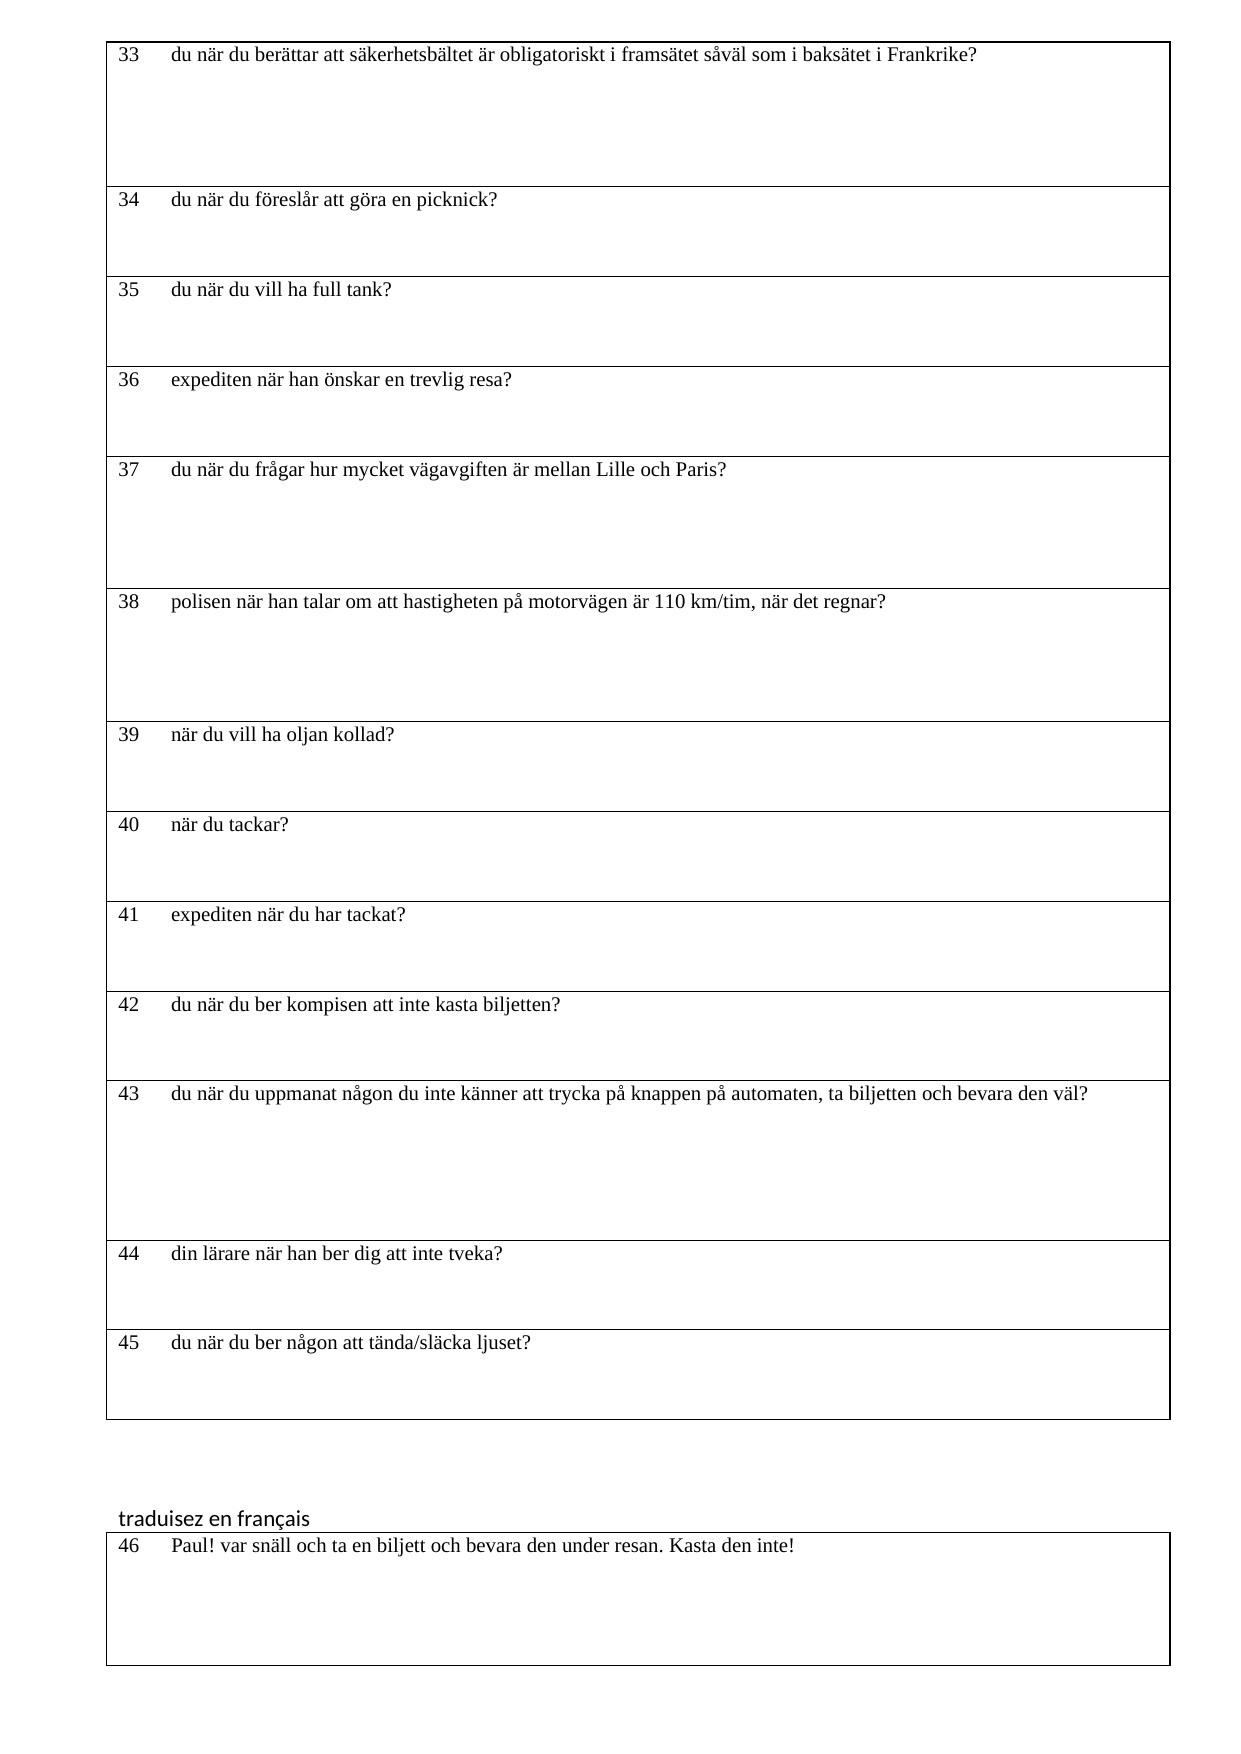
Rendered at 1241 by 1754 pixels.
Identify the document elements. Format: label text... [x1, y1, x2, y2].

table_header [1113, 1533, 1169, 1665]
table_cell 38 [107, 589, 159, 721]
table_cell [1113, 187, 1169, 276]
table_cell du när du vill ha full tank? [160, 277, 1113, 366]
table_cell [1113, 43, 1169, 186]
table_cell när du vill ha oljan kollad? [160, 722, 1113, 811]
table_cell du när du ber någon att tända/släcka ljuset? [160, 1330, 1113, 1419]
table_cell 39 [107, 722, 159, 811]
table_cell polisen när han talar om att hastigheten på motorvägen är 110 km/tim, när det regnar? [160, 589, 1113, 721]
table_cell 36 [107, 367, 159, 456]
table_cell [1113, 277, 1169, 366]
table_cell du när du uppmanat någon du inte känner att trycka på knappen på automaten, ta biljetten och bevara den väl? [160, 1081, 1113, 1239]
table_cell [1113, 1241, 1169, 1329]
table_cell [1113, 812, 1169, 901]
table_cell 41 [107, 902, 159, 991]
table_cell 34 [107, 187, 159, 276]
table_cell 42 [107, 992, 159, 1080]
table_cell [1113, 589, 1169, 721]
table_cell du när du berättar att säkerhetsbältet är obligatoriskt i framsätet såväl som i baksätet i Frankrike? [160, 43, 1113, 186]
table_cell din lärare när han ber dig att inte tveka? [160, 1241, 1113, 1329]
table_cell [1113, 367, 1169, 456]
table_cell [1113, 1330, 1169, 1419]
table_cell 37 [107, 457, 159, 588]
table_cell 35 [107, 277, 159, 366]
table_cell du när du ber kompisen att inte kasta biljetten? [160, 992, 1113, 1080]
table_cell [1113, 992, 1169, 1080]
table_cell 45 [107, 1330, 159, 1419]
table_cell 33 [107, 43, 159, 186]
table_cell [1113, 457, 1169, 588]
table_cell [1113, 1081, 1169, 1239]
table_cell 44 [107, 1241, 159, 1329]
table_header 46 [107, 1533, 160, 1665]
table_cell 40 [107, 812, 159, 901]
table_cell 43 [107, 1081, 159, 1239]
table_cell du när du föreslår att göra en picknick? [160, 187, 1113, 276]
table_cell [1113, 722, 1169, 811]
table_cell expediten när han önskar en trevlig resa? [160, 367, 1113, 456]
text traduisez en français [118, 1504, 1199, 1532]
table_cell när du tackar? [160, 812, 1113, 901]
table_header Paul! var snäll och ta en biljett och bevara den under resan. Kasta den inte! [160, 1533, 1113, 1665]
table_cell expediten när du har tackat? [160, 902, 1113, 991]
table_cell du när du frågar hur mycket vägavgiften är mellan Lille och Paris? [160, 457, 1113, 588]
table_cell [1113, 902, 1169, 991]
